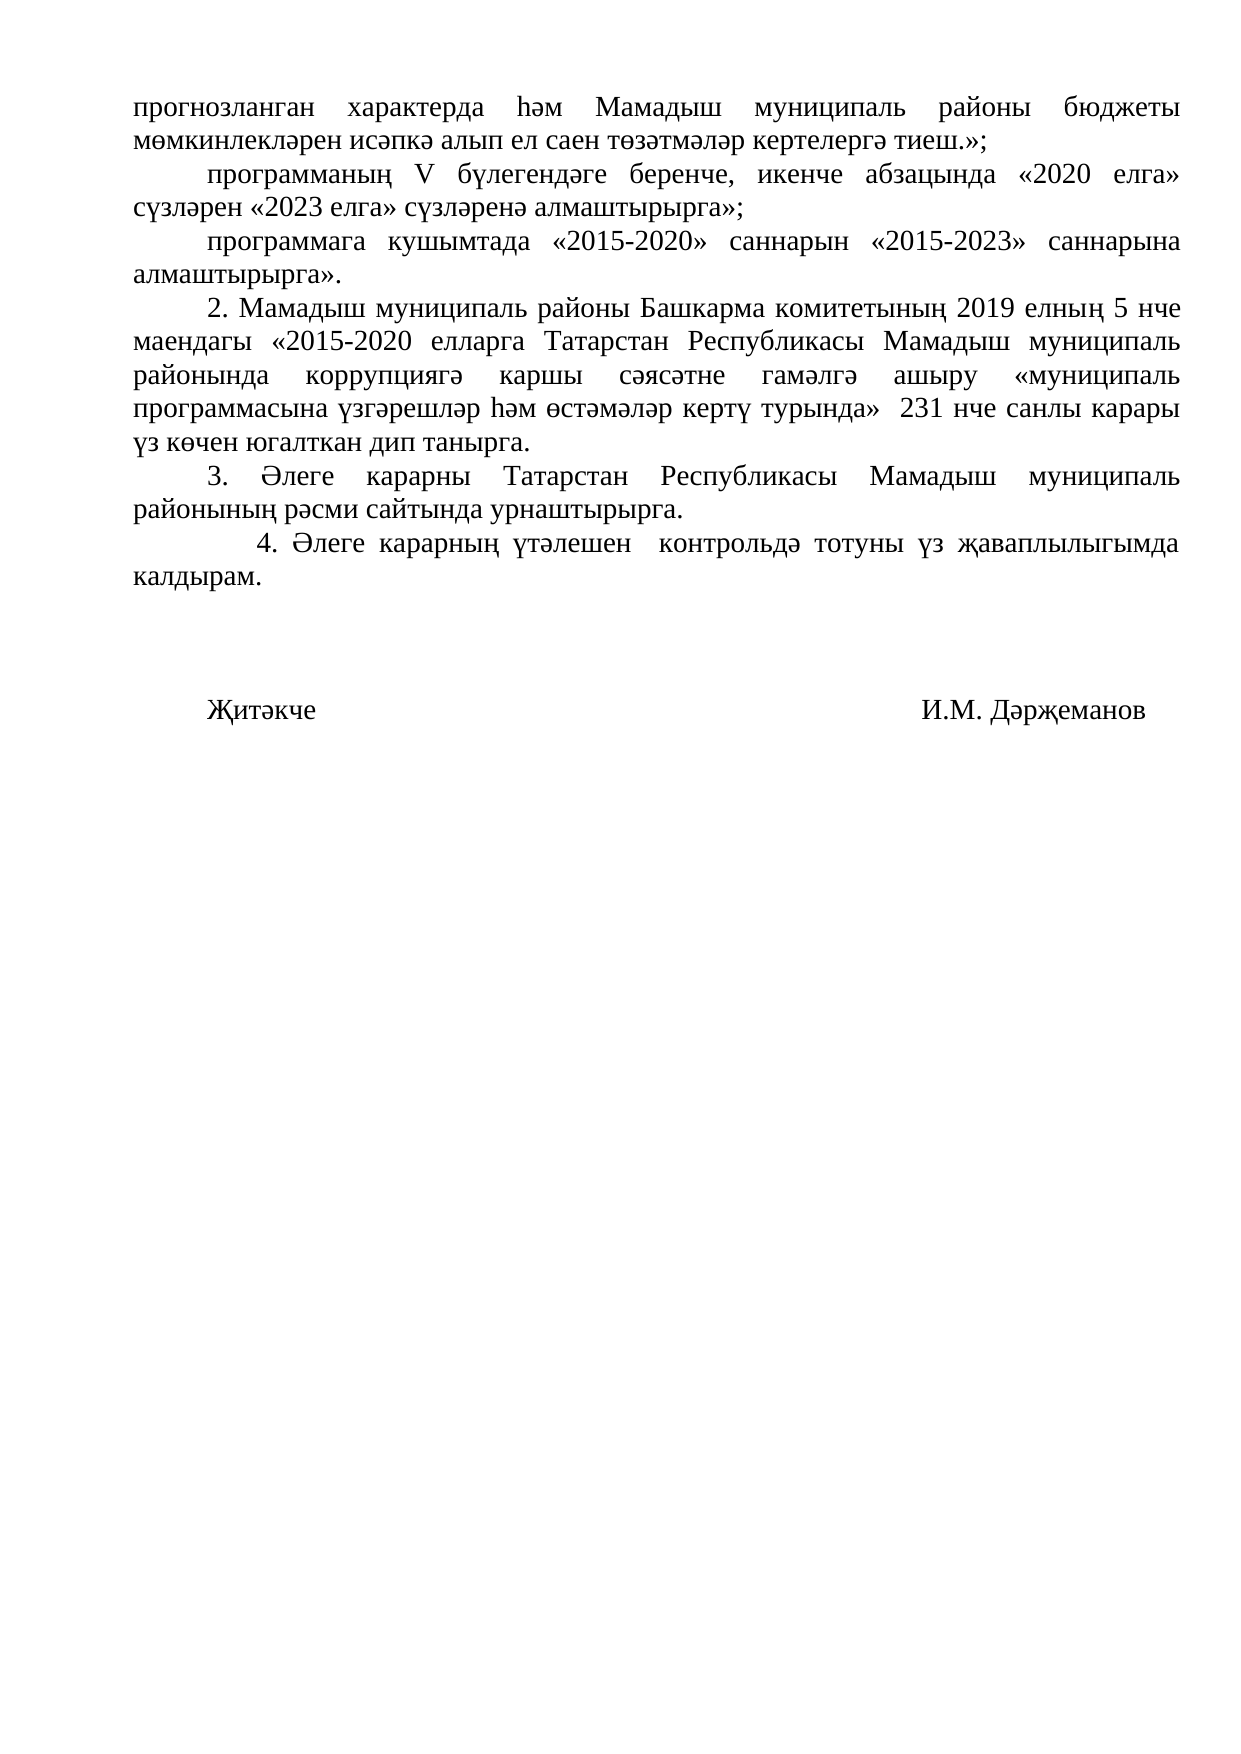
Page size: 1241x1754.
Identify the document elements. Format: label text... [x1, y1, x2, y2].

text программаның V бүлегендәге беренче, икенче абзацында «2020 елга» сүзләрен «2023 елга» сүзләренә алмаштырырга»; [133, 156, 1181, 223]
text программага кушымтада «2015-2020» саннарын «2015-2023» саннарына алмаштырырга». [133, 223, 1181, 290]
text 3. Әлеге карарны Татарстан Республикасы Мамадыш муниципаль районының рәсми сайтында урнаштырырга. [133, 458, 1181, 525]
text 4. Әлеге карарның үтәлешен контрольдә тотуны үз җаваплылыгымда калдырам. [133, 525, 1181, 592]
text Җитәкче И.М. Дәрҗеманов [133, 692, 1181, 726]
text 2. Мамадыш муниципаль районы Башкарма комитетының 2019 елның 5 нче маендагы «2015-2020 елларга Татарстан Республикасы Мамадыш муниципаль районында коррупциягә каршы сәясәтне гамәлгә ашыру «муниципаль программасына үзгәрешләр һәм өстәмәләр кертү турында» 231 нче санлы карары үз көчен югалткан дип танырга. [133, 290, 1181, 458]
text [133, 89, 1181, 156]
